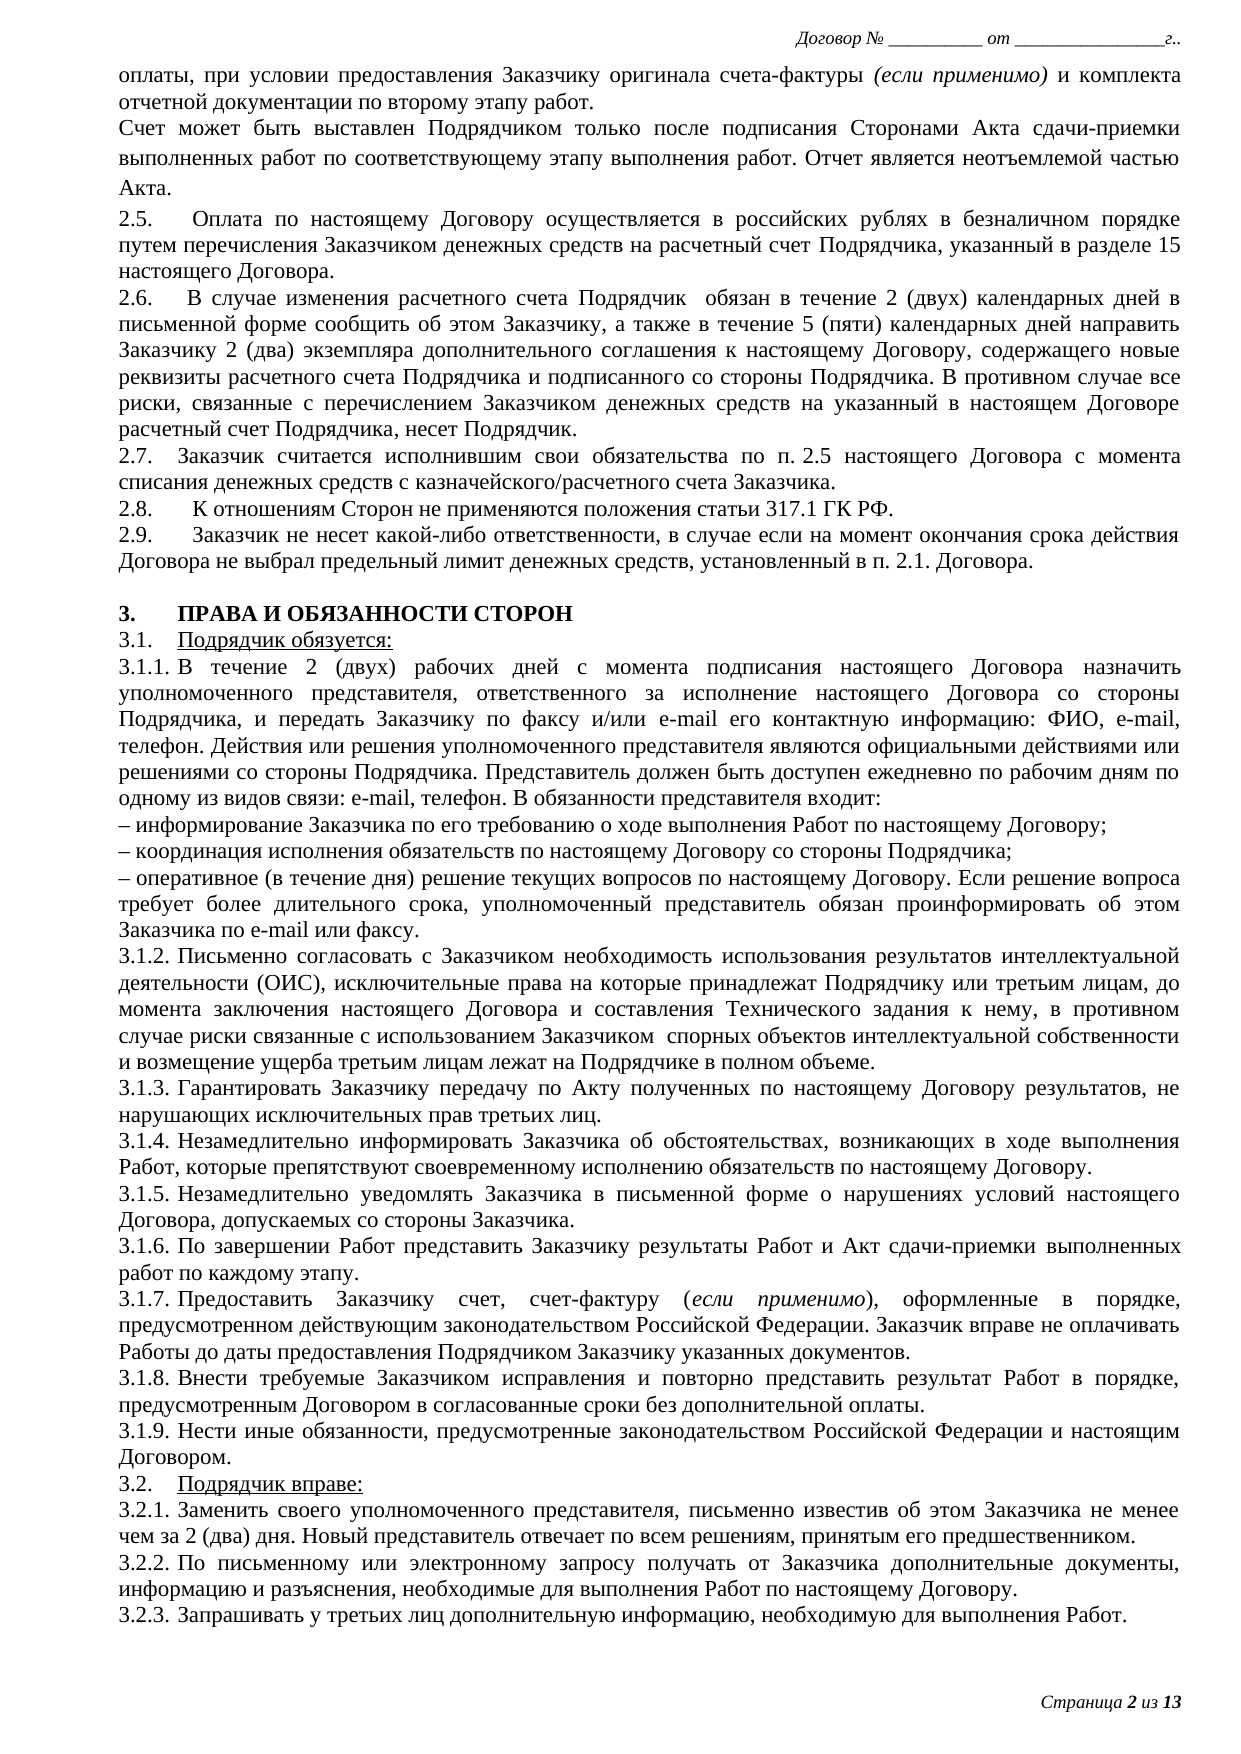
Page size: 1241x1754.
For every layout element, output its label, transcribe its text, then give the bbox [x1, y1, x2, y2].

list В случае изменения расчетного счета Подрядчик обязан в течение 2 (двух) календарных дней в письменной форме сообщить об этом Заказчику, а также в течение 5 (пяти) календарных дней направить Заказчику 2 (два) экземпляра дополнительного соглашения к настоящему Договору, содержащего новые реквизиты расчетного счета Подрядчика и подписанного со стороны Подрядчика. В противном случае все риски, связанные с перечислением Заказчиком денежных средств на указанный в настоящем Договоре расчетный счет Подрядчика, несет Подрядчик. [118, 284, 1181, 442]
list Незамедлительно уведомлять Заказчика в письменной форме о нарушениях условий настоящего Договора, допускаемых со стороны Заказчика. [118, 1180, 1181, 1232]
list В течение 2 (двух) рабочих дней с момента подписания настоящего Договора назначить уполномоченного представителя, ответственного за исполнение настоящего Договора со стороны Подрядчика, и передать Заказчику по факсу и/или e-mail его контактную информацию: ФИО, e-mail, телефон. Действия или решения уполномоченного представителя являются официальными действиями или решениями со стороны Подрядчика. Представитель должен быть доступен ежедневно по рабочим дням по одному из видов связи: e-mail, телефон. В обязанности представителя входит: [118, 653, 1181, 811]
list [118, 61, 1181, 114]
text – информирование Заказчика по его требованию о ходе выполнения Работ по настоящему Договору; [118, 811, 1181, 837]
list Подрядчик обязуется: [118, 626, 1181, 653]
text Счет может быть выставлен Подрядчиком только после подписания Сторонами Акта сдачи-приемки выполненных работ по соответствующему этапу выполнения работ. Отчет является неотъемлемой частью Акта. [118, 114, 1181, 201]
text – координация исполнения обязательств по настоящему Договору со стороны Подрядчика; [118, 837, 1181, 863]
list Нести иные обязанности, предусмотренные законодательством Российской Федерации и настоящим Договором. [118, 1417, 1181, 1470]
list Незамедлительно информировать Заказчика об обстоятельствах, возникающих в ходе выполнения Работ, которые препятствуют своевременному исполнению обязательств по настоящему Договору. [118, 1127, 1181, 1180]
list Оплата по настоящему Договору осуществляется в российских рублях в безналичном порядке путем перечисления Заказчиком денежных средств на расчетный счет Подрядчика, указанный в разделе 15 настоящего Договора. [118, 205, 1181, 284]
list Заменить своего уполномоченного представителя, письменно известив об этом Заказчика не менее чем за 2 (два) дня. Новый представитель отвечает по всем решениям, принятым его предшественником. [118, 1496, 1181, 1549]
list Письменно согласовать с Заказчиком необходимость использования результатов интеллектуальной деятельности (ОИС), исключительные права на которые принадлежат Подрядчику или третьим лицам, до момента заключения настоящего Договора и составления Технического задания к нему, в противном случае риски связанные с использованием Заказчиком спорных объектов интеллектуальной собственности и возмещение ущерба третьим лицам лежат на Подрядчике в полном объеме. [118, 943, 1181, 1074]
list Гарантировать Заказчику передачу по Акту полученных по настоящему Договору результатов, не нарушающих исключительных прав третьих лиц. [118, 1074, 1181, 1127]
list Внести требуемые Заказчиком исправления и повторно представить результат Работ в порядке, предусмотренным Договором в согласованные сроки без дополнительной оплаты. [118, 1364, 1181, 1417]
text – оперативное (в течение дня) решение текущих вопросов по настоящему Договору. Если решение вопроса требует более длительного срока, уполномоченный представитель обязан проинформировать об этом Заказчика по e-mail или факсу. [118, 863, 1181, 943]
list По письменному или электронному запросу получать от Заказчика дополнительные документы, информацию и разъяснения, необходимые для выполнения Работ по настоящему Договору. [118, 1549, 1181, 1601]
list Заказчик не несет какой-либо ответственности, в случае если на момент окончания срока действия Договора не выбрал предельный лимит денежных средств, установленный в п. 2.1. Договора. [118, 521, 1181, 574]
list Заказчик считается исполнившим свои обязательства по п. 2.5 настоящего Договора с момента списания денежных средств с казначейского/расчетного счета Заказчика. [118, 442, 1181, 494]
list Предоставить Заказчику счет, счет-фактуру (если применимо), оформленные в порядке, предусмотренном действующим законодательством Российской Федерации. Заказчик вправе не оплачивать Работы до даты предоставления Подрядчиком Заказчику указанных документов. [118, 1285, 1181, 1364]
list Запрашивать у третьих лиц дополнительную информацию, необходимую для выполнения Работ. [118, 1601, 1181, 1628]
list Подрядчик вправе: [118, 1470, 1181, 1496]
list ПРАВА И ОБЯЗАННОСТИ СТОРОН [118, 600, 1181, 626]
list По завершении Работ представить Заказчику результаты Работ и Акт сдачи-приемки выполненных работ по каждому этапу. [118, 1232, 1181, 1285]
list К отношениям Сторон не применяются положения статьи 317.1 ГК РФ. [118, 494, 1181, 521]
